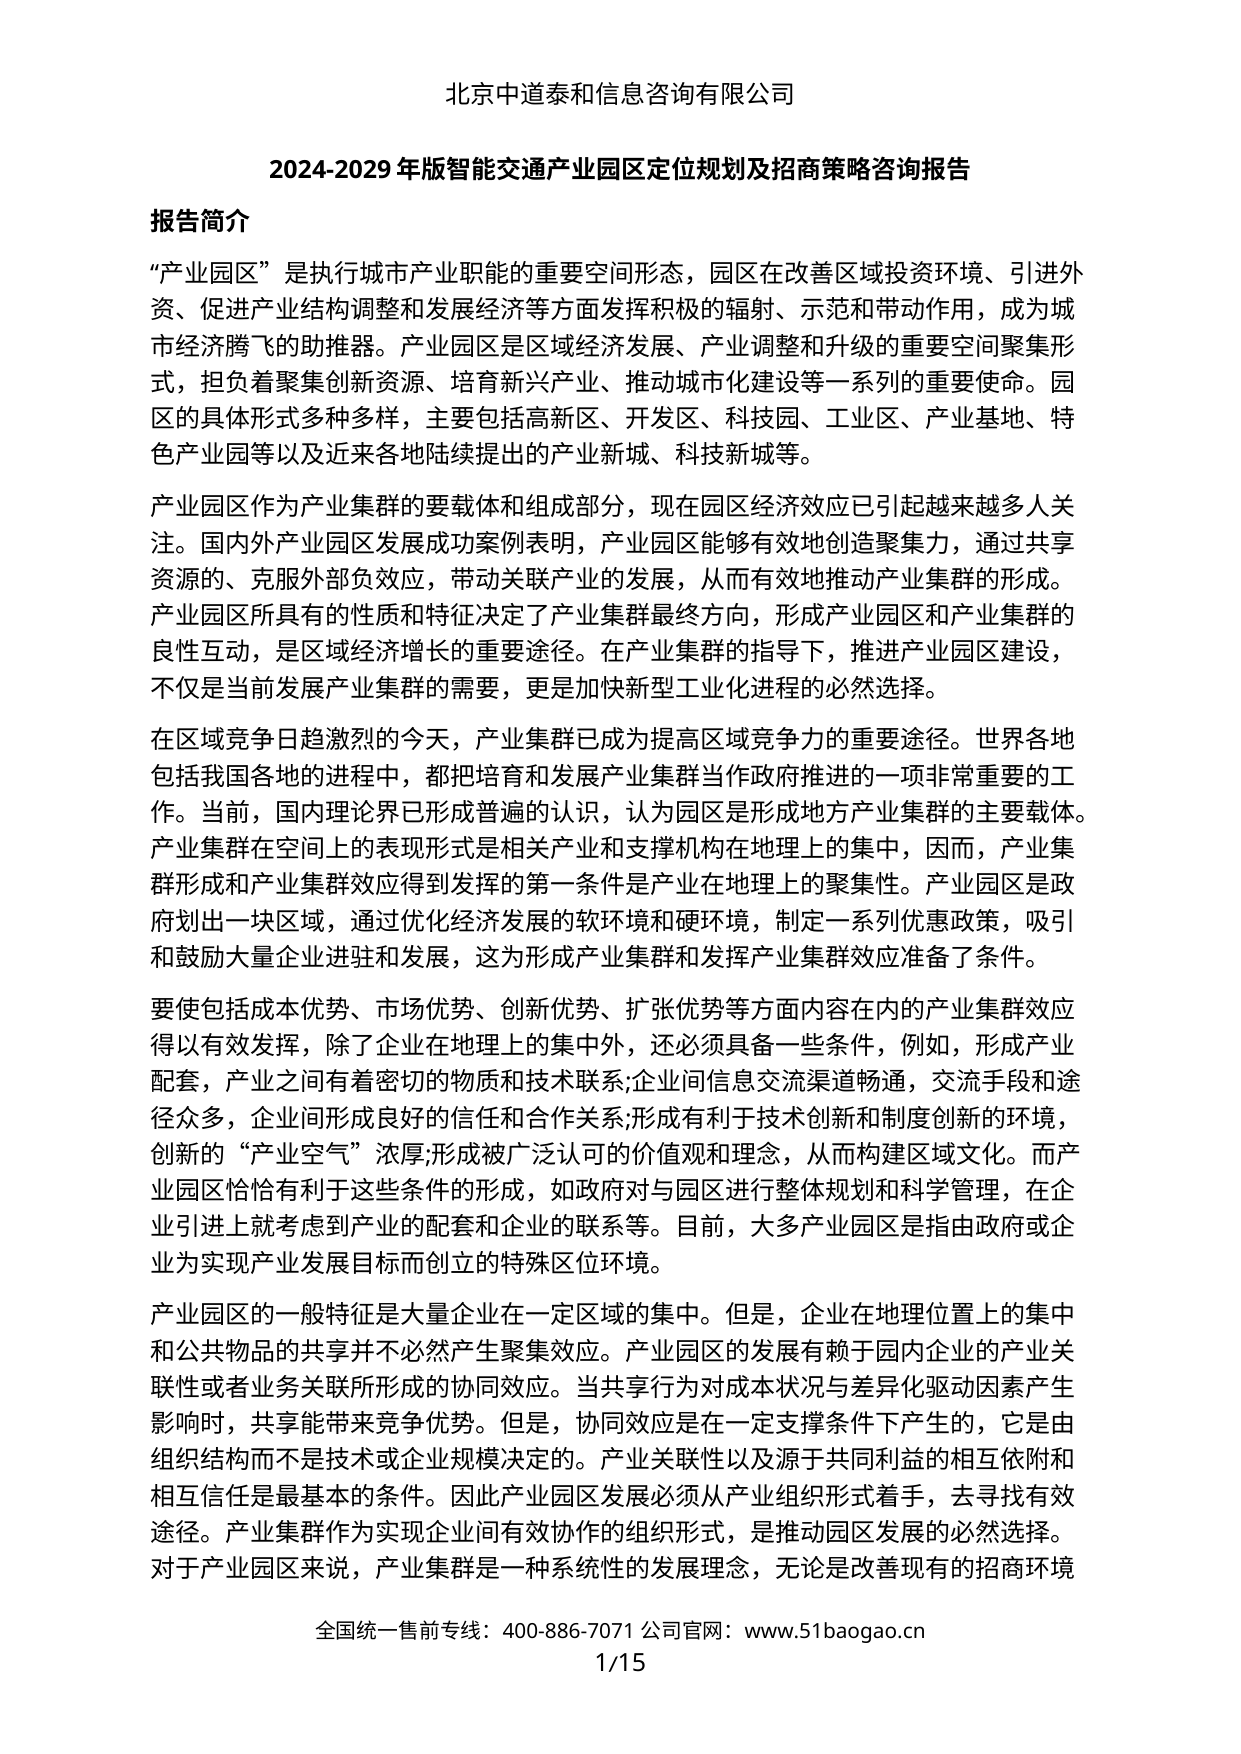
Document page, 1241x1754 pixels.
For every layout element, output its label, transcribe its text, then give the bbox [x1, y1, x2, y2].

text 要使包括成本优势、市场优势、创新优势、扩张优势等方面内容在内的产业集群效应得以有效发挥，除了企业在地理上的集中外，还必须具备一些条件，例如，形成产业配套，产业之间有着密切的物质和技术联系;企业间信息交流渠道畅通，交流手段和途径众多，企业间形成良好的信任和合作关系;形成有利于技术创新和制度创新的环境，创新的“产业空气”浓厚;形成被广泛认可的价值观和理念，从而构建区域文化。而产业园区恰恰有利于这些条件的形成，如政府对与园区进行整体规划和科学管理，在企业引进上就考虑到产业的配套和企业的联系等。目前，大多产业园区是指由政府或企业为实现产业发展目标而创立的特殊区位环境。 [150, 989, 1090, 1279]
text 在区域竞争日趋激烈的今天，产业集群已成为提高区域竞争力的重要途径。世界各地包括我国各地的进程中，都把培育和发展产业集群当作政府推进的一项非常重要的工作。当前，国内理论界已形成普遍的认识，认为园区是形成地方产业集群的主要载体。产业集群在空间上的表现形式是相关产业和支撑机构在地理上的集中，因而，产业集群形成和产业集群效应得到发挥的第一条件是产业在地理上的聚集性。产业园区是政府划出一块区域，通过优化经济发展的软环境和硬环境，制定一系列优惠政策，吸引和鼓励大量企业进驻和发展，这为形成产业集群和发挥产业集群效应准备了条件。 [150, 720, 1090, 974]
text 2024-2029年版智能交通产业园区定位规划及招商策略咨询报告 [150, 150, 1090, 186]
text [150, 1295, 1090, 1585]
text “产业园区”是执行城市产业职能的重要空间形态，园区在改善区域投资环境、引进外资、促进产业结构调整和发展经济等方面发挥积极的辐射、示范和带动作用，成为城市经济腾飞的助推器。产业园区是区域经济发展、产业调整和升级的重要空间聚集形式，担负着聚集创新资源、培育新兴产业、推动城市化建设等一系列的重要使命。园区的具体形式多种多样，主要包括高新区、开发区、科技园、工业区、产业基地、特色产业园等以及近来各地陆续提出的产业新城、科技新城等。 [150, 254, 1090, 471]
text 报告简介 [150, 202, 1090, 238]
text 产业园区作为产业集群的要载体和组成部分，现在园区经济效应已引起越来越多人关注。国内外产业园区发展成功案例表明，产业园区能够有效地创造聚集力，通过共享资源的、克服外部负效应，带动关联产业的发展，从而有效地推动产业集群的形成。产业园区所具有的性质和特征决定了产业集群最终方向，形成产业园区和产业集群的良性互动，是区域经济增长的重要途径。在产业集群的指导下，推进产业园区建设，不仅是当前发展产业集群的需要，更是加快新型工业化进程的必然选择。 [150, 487, 1090, 704]
